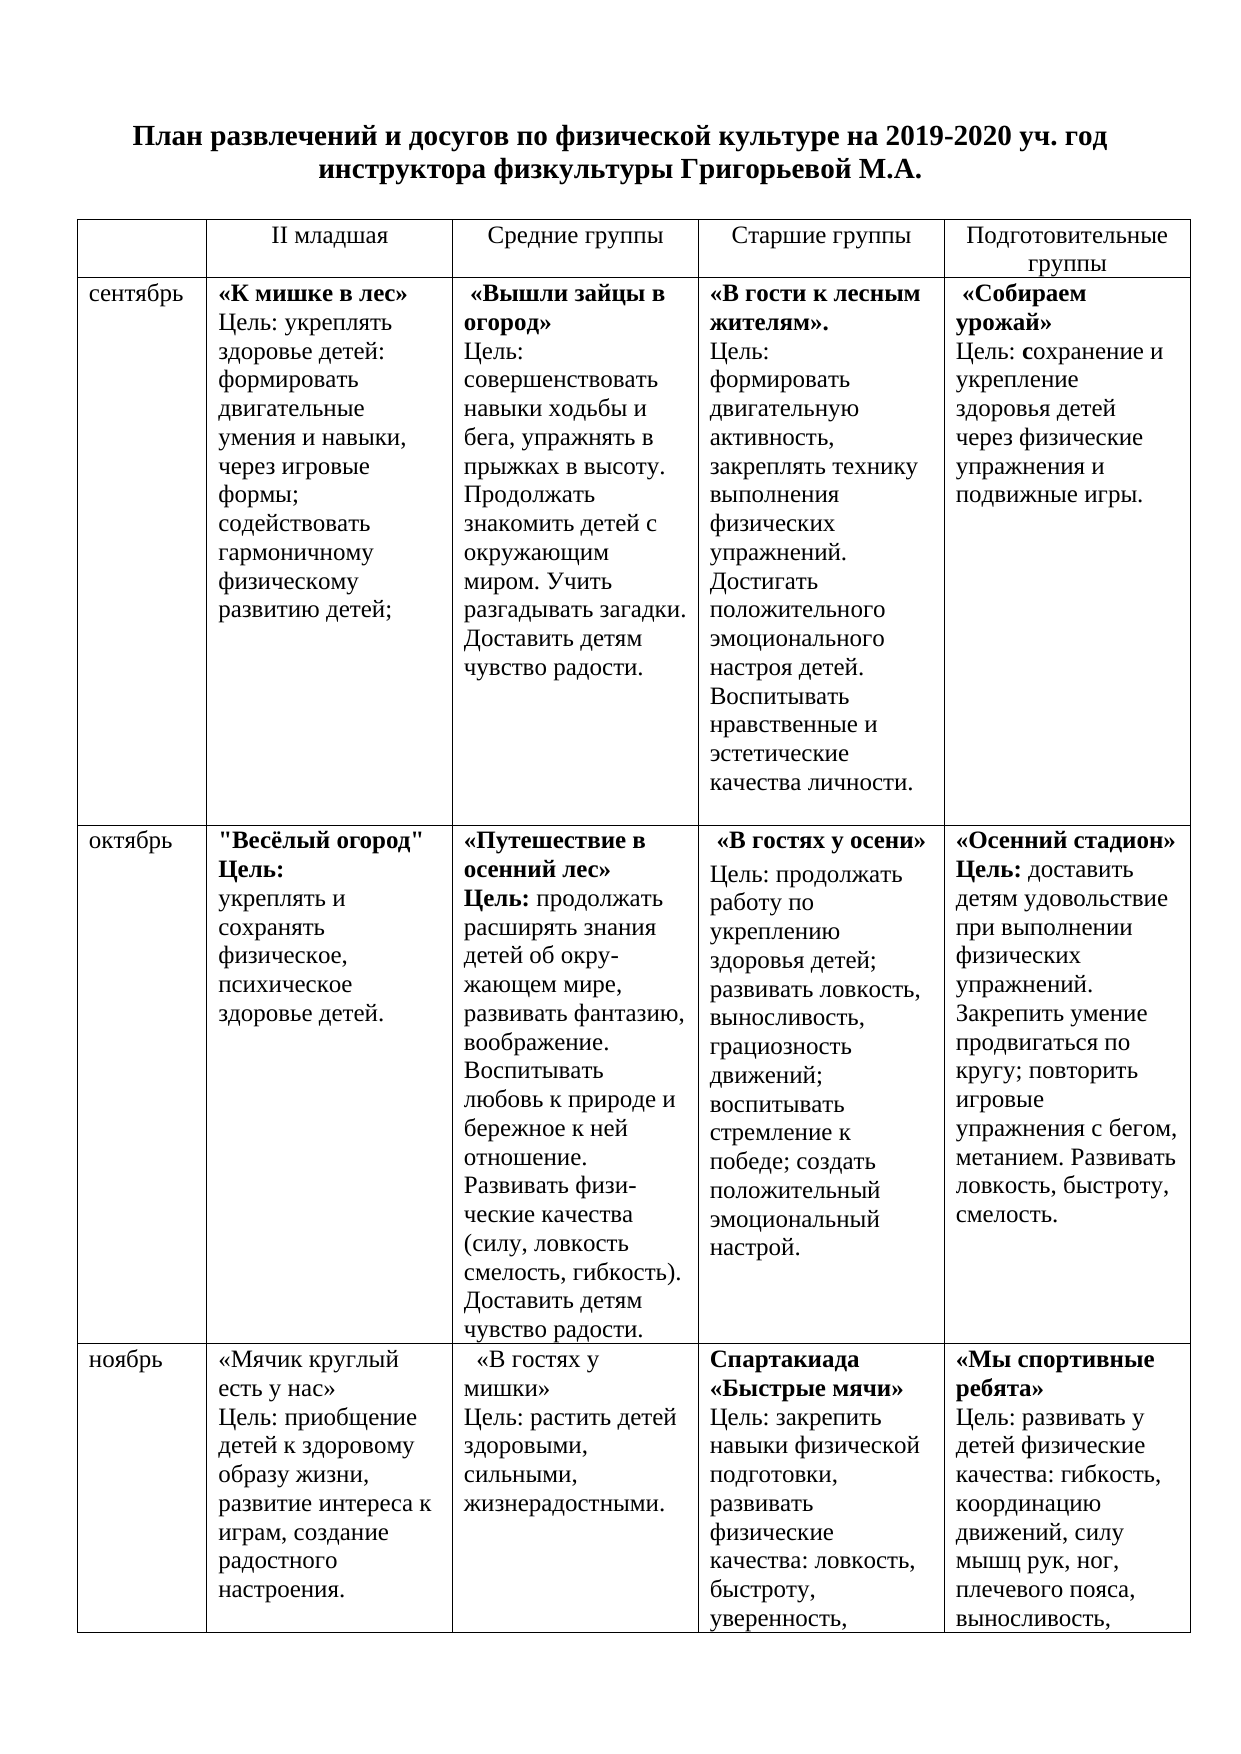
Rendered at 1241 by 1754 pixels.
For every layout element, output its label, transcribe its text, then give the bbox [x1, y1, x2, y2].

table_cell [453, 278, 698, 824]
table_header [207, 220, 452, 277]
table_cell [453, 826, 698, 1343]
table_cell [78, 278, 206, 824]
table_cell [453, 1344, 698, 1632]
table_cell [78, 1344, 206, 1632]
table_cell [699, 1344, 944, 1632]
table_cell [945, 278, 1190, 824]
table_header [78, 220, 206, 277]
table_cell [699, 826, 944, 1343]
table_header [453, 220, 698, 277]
text инструктора физкультуры Григорьевой М.А. [89, 152, 1152, 185]
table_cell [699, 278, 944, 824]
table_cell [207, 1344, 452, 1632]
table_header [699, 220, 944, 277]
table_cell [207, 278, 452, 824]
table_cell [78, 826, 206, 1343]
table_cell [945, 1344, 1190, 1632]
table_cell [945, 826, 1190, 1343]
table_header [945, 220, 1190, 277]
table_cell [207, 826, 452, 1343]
text План развлечений и досугов по физической культуре на 2019-2020 уч. год [89, 118, 1152, 152]
